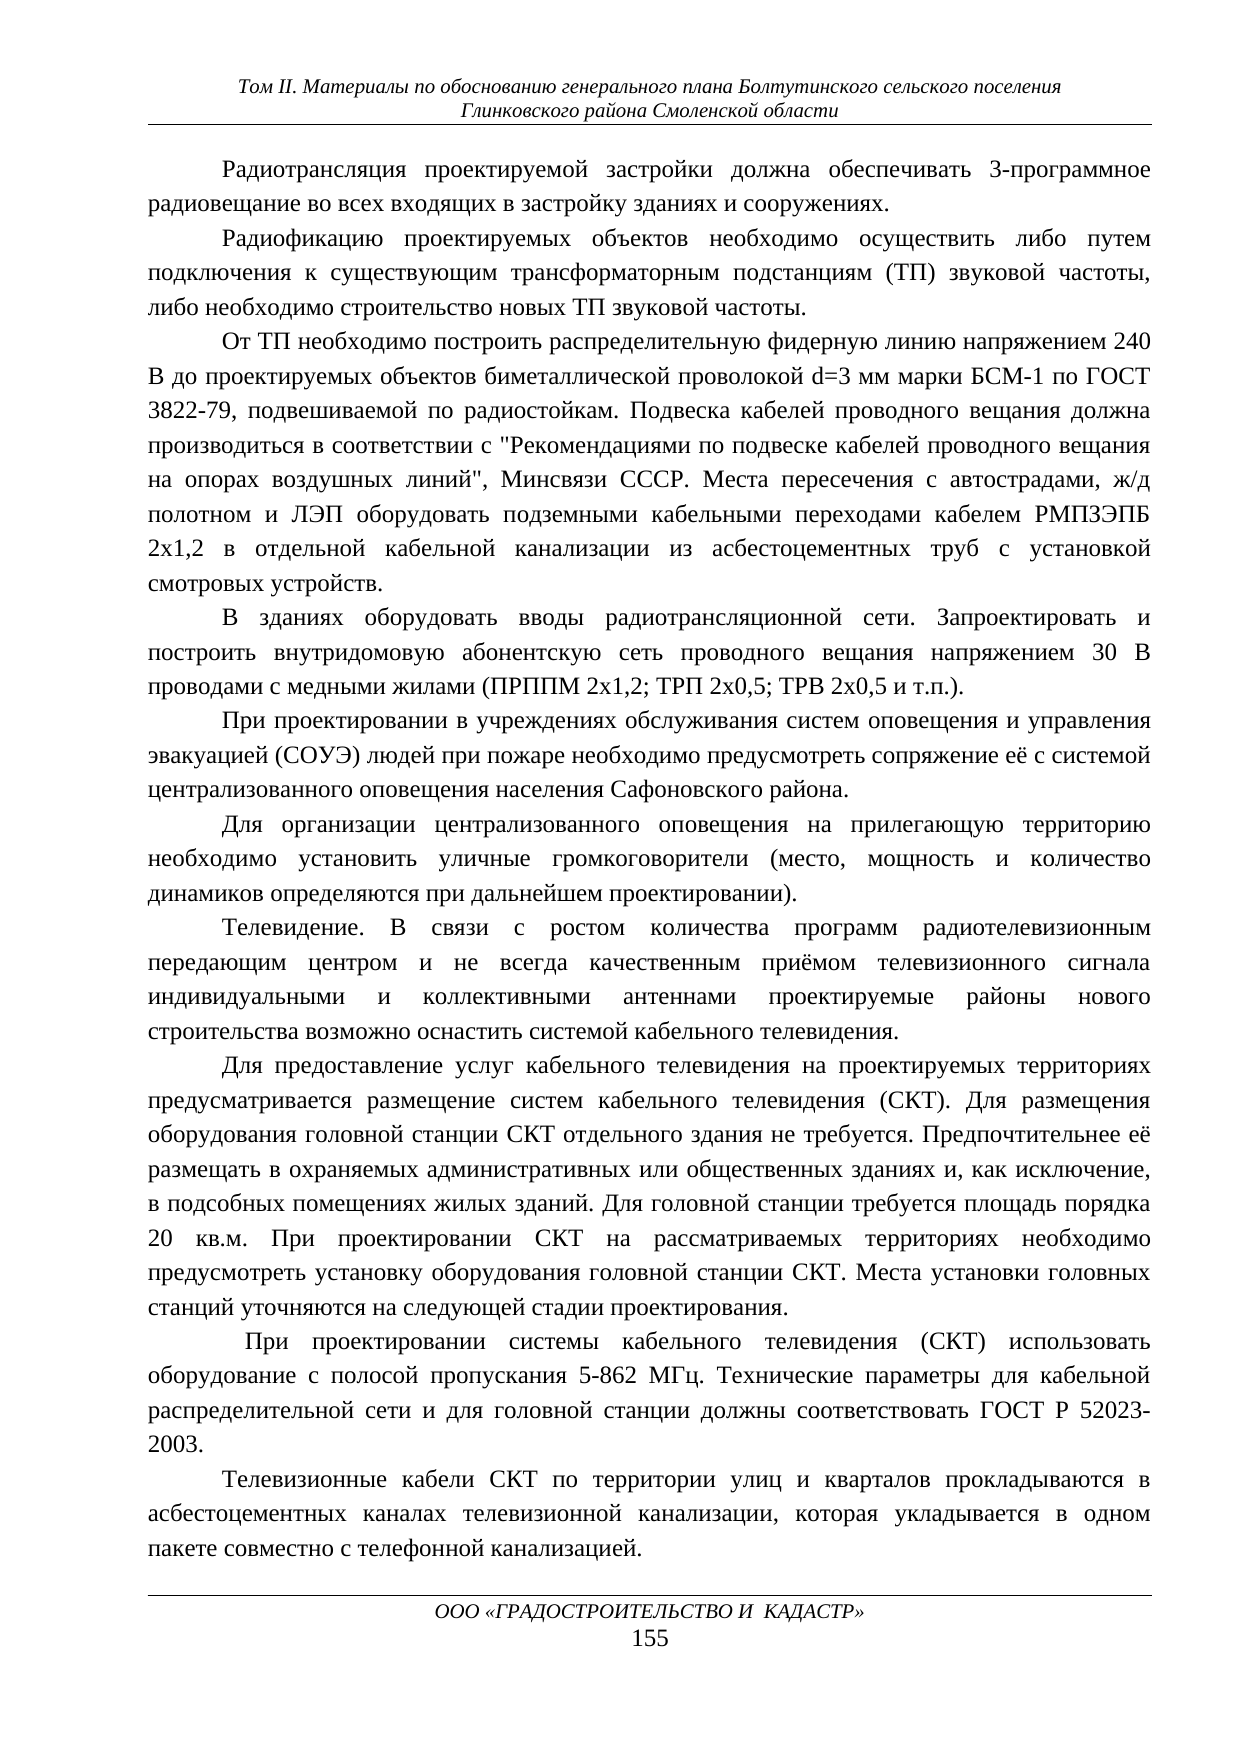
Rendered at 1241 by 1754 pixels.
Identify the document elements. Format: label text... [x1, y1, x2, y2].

text Для организации централизованного оповещения на прилегающую территорию необходимо установить уличные громкоговорители (место, мощность и количество динамиков определяются при дальнейшем проектировании). [148, 809, 1152, 907]
text Для предоставление услуг кабельного телевидения на проектируемых территориях предусматривается размещение систем кабельного телевидения (СКТ). Для размещения оборудования головной станции СКТ отдельного здания не требуется. Предпочтительнее её размещать в охраняемых административных или общественных зданиях и, как исключение, в подсобных помещениях жилых зданий. Для головной станции требуется площадь порядка 20 кв.м. При проектировании СКТ на рассматриваемых территориях необходимо предусмотреть установку оборудования головной станции СКТ. Места установки головных станций уточняются на следующей стадии проектирования. [148, 1050, 1152, 1320]
text Телевизионные кабели СКТ по территории улиц и кварталов прокладываются в асбестоцементных каналах телевизионной канализации, которая укладывается в одном пакете совместно с телефонной канализацией. [148, 1464, 1152, 1562]
text Телевидение. В связи с ростом количества программ радиотелевизионным передающим центром и не всегда качественным приёмом телевизионного сигнала индивидуальными и коллективными антеннами проектируемые районы нового строительства возможно оснастить системой кабельного телевидения. [148, 912, 1152, 1044]
text От ТП необходимо построить распределительную фидерную линию напряжением 240 В до проектируемых объектов биметаллической проволокой d=3 мм марки БСМ-1 по ГОСТ 3822-79, подвешиваемой по радиостойкам. Подвеска кабелей проводного вещания должна производиться в соответствии с "Рекомендациями по подвеске кабелей проводного вещания на опорах воздушных линий", Минсвязи СССР. Места пересечения с автострадами, ж/д полотном и ЛЭП оборудовать подземными кабельными переходами кабелем РМПЗЭПБ 2х1,2 в отдельной кабельной канализации из асбестоцементных труб с установкой смотровых устройств. [148, 326, 1152, 596]
text При проектировании системы кабельного телевидения (СКТ) использовать оборудование с полосой пропускания 5-862 МГц. Технические параметры для кабельной распределительной сети и для головной станции должны соответствовать ГОСТ Р 52023-2003. [148, 1326, 1152, 1458]
text В зданиях оборудовать вводы радиотрансляционной сети. Запроектировать и построить внутридомовую абонентскую сеть проводного вещания напряжением 30 В проводами с медными жилами (ПРППМ 2х1,2; ТРП 2х0,5; ТРВ 2х0,5 и т.п.). [148, 602, 1152, 700]
text При проектировании в учреждениях обслуживания систем оповещения и управления эвакуацией (СОУЭ) людей при пожаре необходимо предусмотреть сопряжение её с системой централизованного оповещения населения Сафоновского района. [148, 706, 1152, 803]
text Радиотрансляция проектируемой застройки должна обеспечивать 3-программное радиовещание во всех входящих в застройку зданиях и сооружениях. [148, 154, 1152, 217]
text Радиофикацию проектируемых объектов необходимо осуществить либо путем подключения к существующим трансформаторным подстанциям (ТП) звуковой частоты, либо необходимо строительство новых ТП звуковой частоты. [148, 223, 1152, 321]
